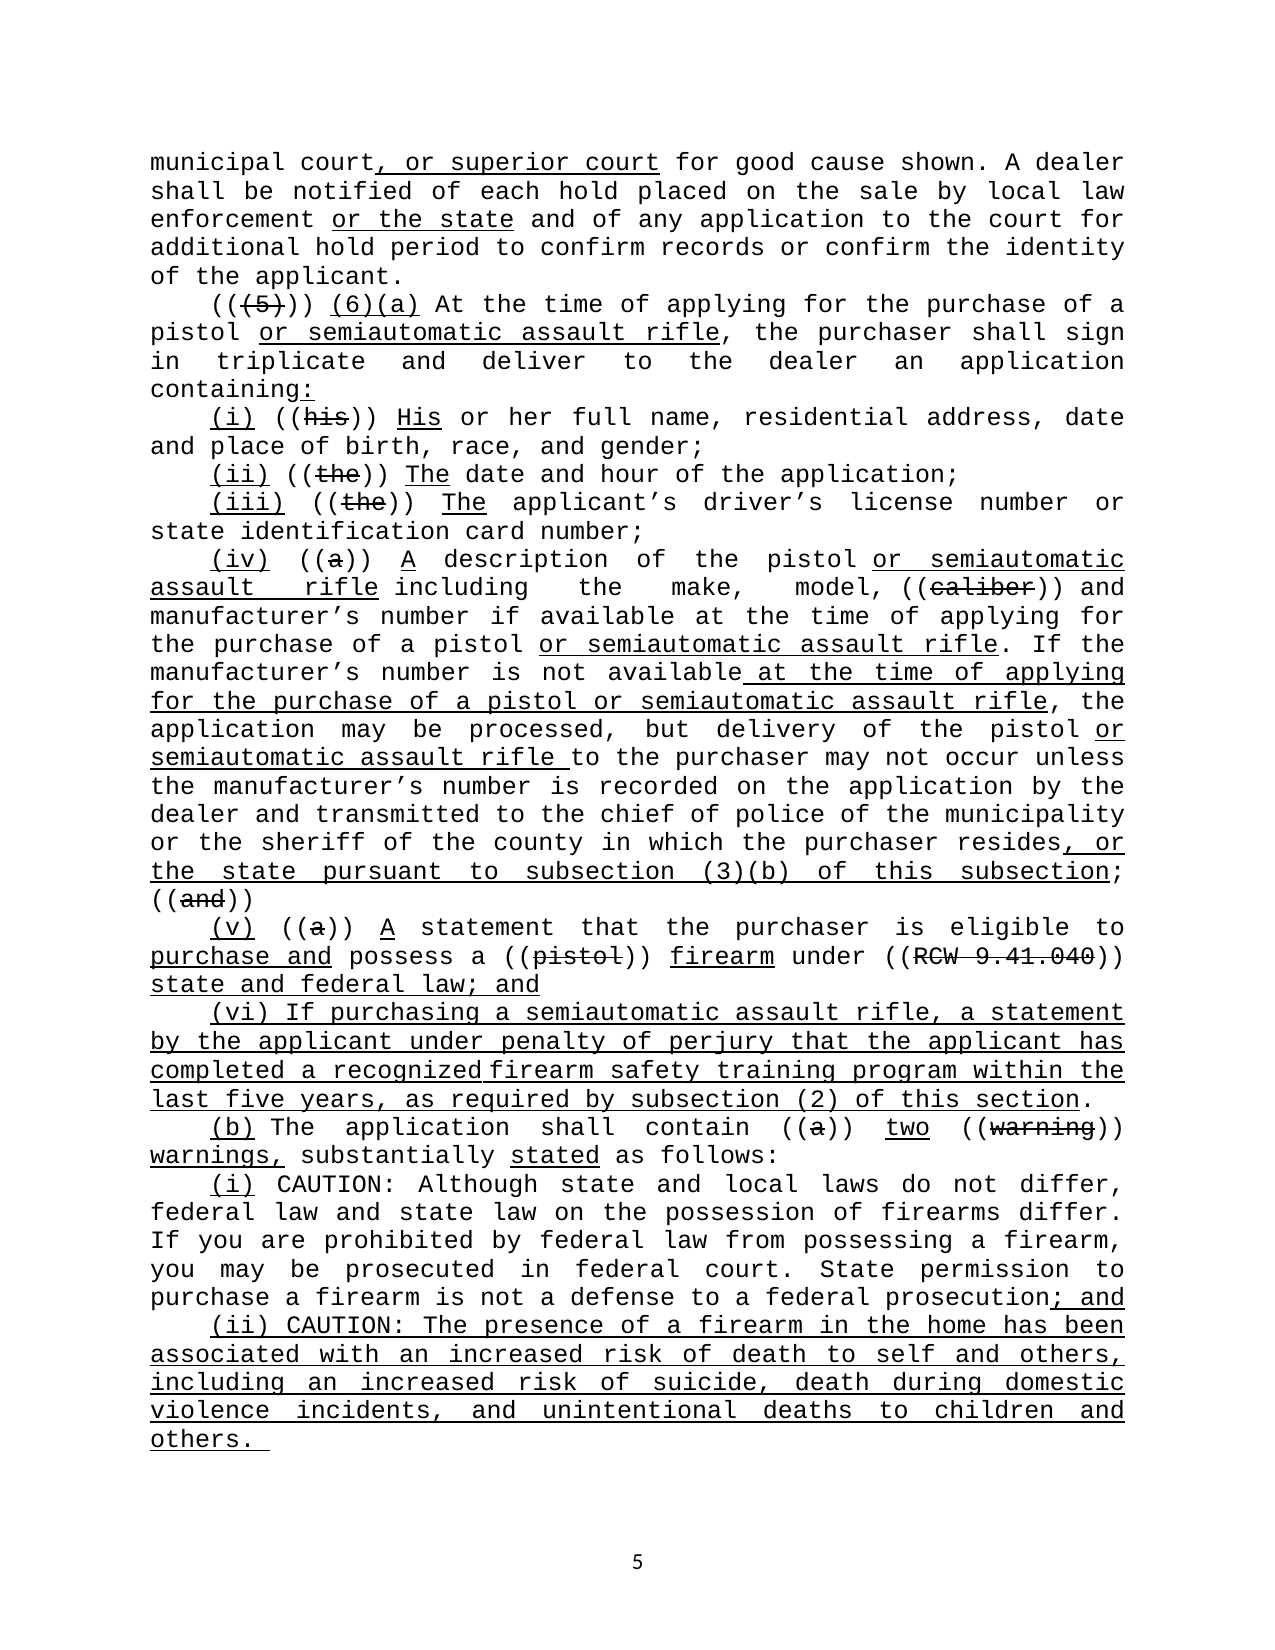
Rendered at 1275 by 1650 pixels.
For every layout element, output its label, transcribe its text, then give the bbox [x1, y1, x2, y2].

text (i) CAUTION: Although state and local laws do not differ, federal law and state law on the possession of firearms differ. If you are prohibited by federal law from possessing a firearm, you may be prosecuted in federal court. State permission to purchase a firearm is not a defense to a federal prosecution; and [150, 1171, 1125, 1313]
text (ii) CAUTION: The presence of a firearm in the home has been associated with an increased risk of death to self and others, including an increased risk of suicide, death during domestic violence incidents, and unintentional deaths to children and others. [150, 1395, 1125, 1421]
text (ii) CAUTION: The presence of a firearm in the home has been associated with an increased risk of death to self and others, including an increased risk of suicide, death during domestic violence incidents, and unintentional deaths to children and others. [150, 1366, 1125, 1393]
text (ii) CAUTION: The presence of a firearm in the home has been associated with an increased risk of death to self and others, including an increased risk of suicide, death during domestic violence incidents, and unintentional deaths to children and others. [150, 1423, 1125, 1455]
text (vi) If purchasing a semiautomatic assault rifle, a statement by the applicant under penalty of perjury that the applicant has completed a recognized firearm safety training program within the last five years, as required by subsection (2) of this section. [150, 1000, 1125, 1051]
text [150, 150, 1125, 292]
text (((5))) (6)(a) At the time of applying for the purchase of a pistol or semiautomatic assault rifle, the purchaser shall sign in triplicate and deliver to the dealer an application containing: [150, 292, 1125, 405]
text (vi) If purchasing a semiautomatic assault rifle, a statement by the applicant under penalty of perjury that the applicant has completed a recognized firearm safety training program within the last five years, as required by subsection (2) of this section. [150, 1053, 1125, 1081]
text (v) ((a)) A statement that the purchaser is eligible to purchase and possess a ((pistol)) firearm under ((RCW 9.41.040)) state and federal law; and [150, 915, 1125, 1000]
text (ii) CAUTION: The presence of a firearm in the home has been associated with an increased risk of death to self and others, including an increased risk of suicide, death during domestic violence incidents, and unintentional deaths to children and others. [150, 1313, 1125, 1365]
text (ii) ((the)) The date and hour of the application; [150, 462, 1125, 490]
text (iii) ((the)) The applicant’s driver’s license number or state identification card number; [150, 490, 1125, 547]
text (b) The application shall contain ((a)) two ((warning)) warnings, substantially stated as follows: [150, 1115, 1125, 1171]
text (iv) ((a)) A description of the pistol or semiautomatic assault rifle including the make, model, ((caliber)) and manufacturer’s number if available at the time of applying for the purchase of a pistol or semiautomatic assault rifle. If the manufacturer’s number is not available at the time of applying for the purchase of a pistol or semiautomatic assault rifle, the application may be processed, but delivery of the pistol or semiautomatic assault rifle to the purchaser may not occur unless the manufacturer’s number is recorded on the application by the dealer and transmitted to the chief of police of the municipality or the sheriff of the county in which the purchaser resides, or the state pursuant to subsection (3)(b) of this subsection; ((and)) [150, 547, 1125, 915]
text (i) ((his)) His or her full name, residential address, date and place of birth, race, and gender; [150, 405, 1125, 462]
text (vi) If purchasing a semiautomatic assault rifle, a statement by the applicant under penalty of perjury that the applicant has completed a recognized firearm safety training program within the last five years, as required by subsection (2) of this section. [150, 1082, 1125, 1115]
